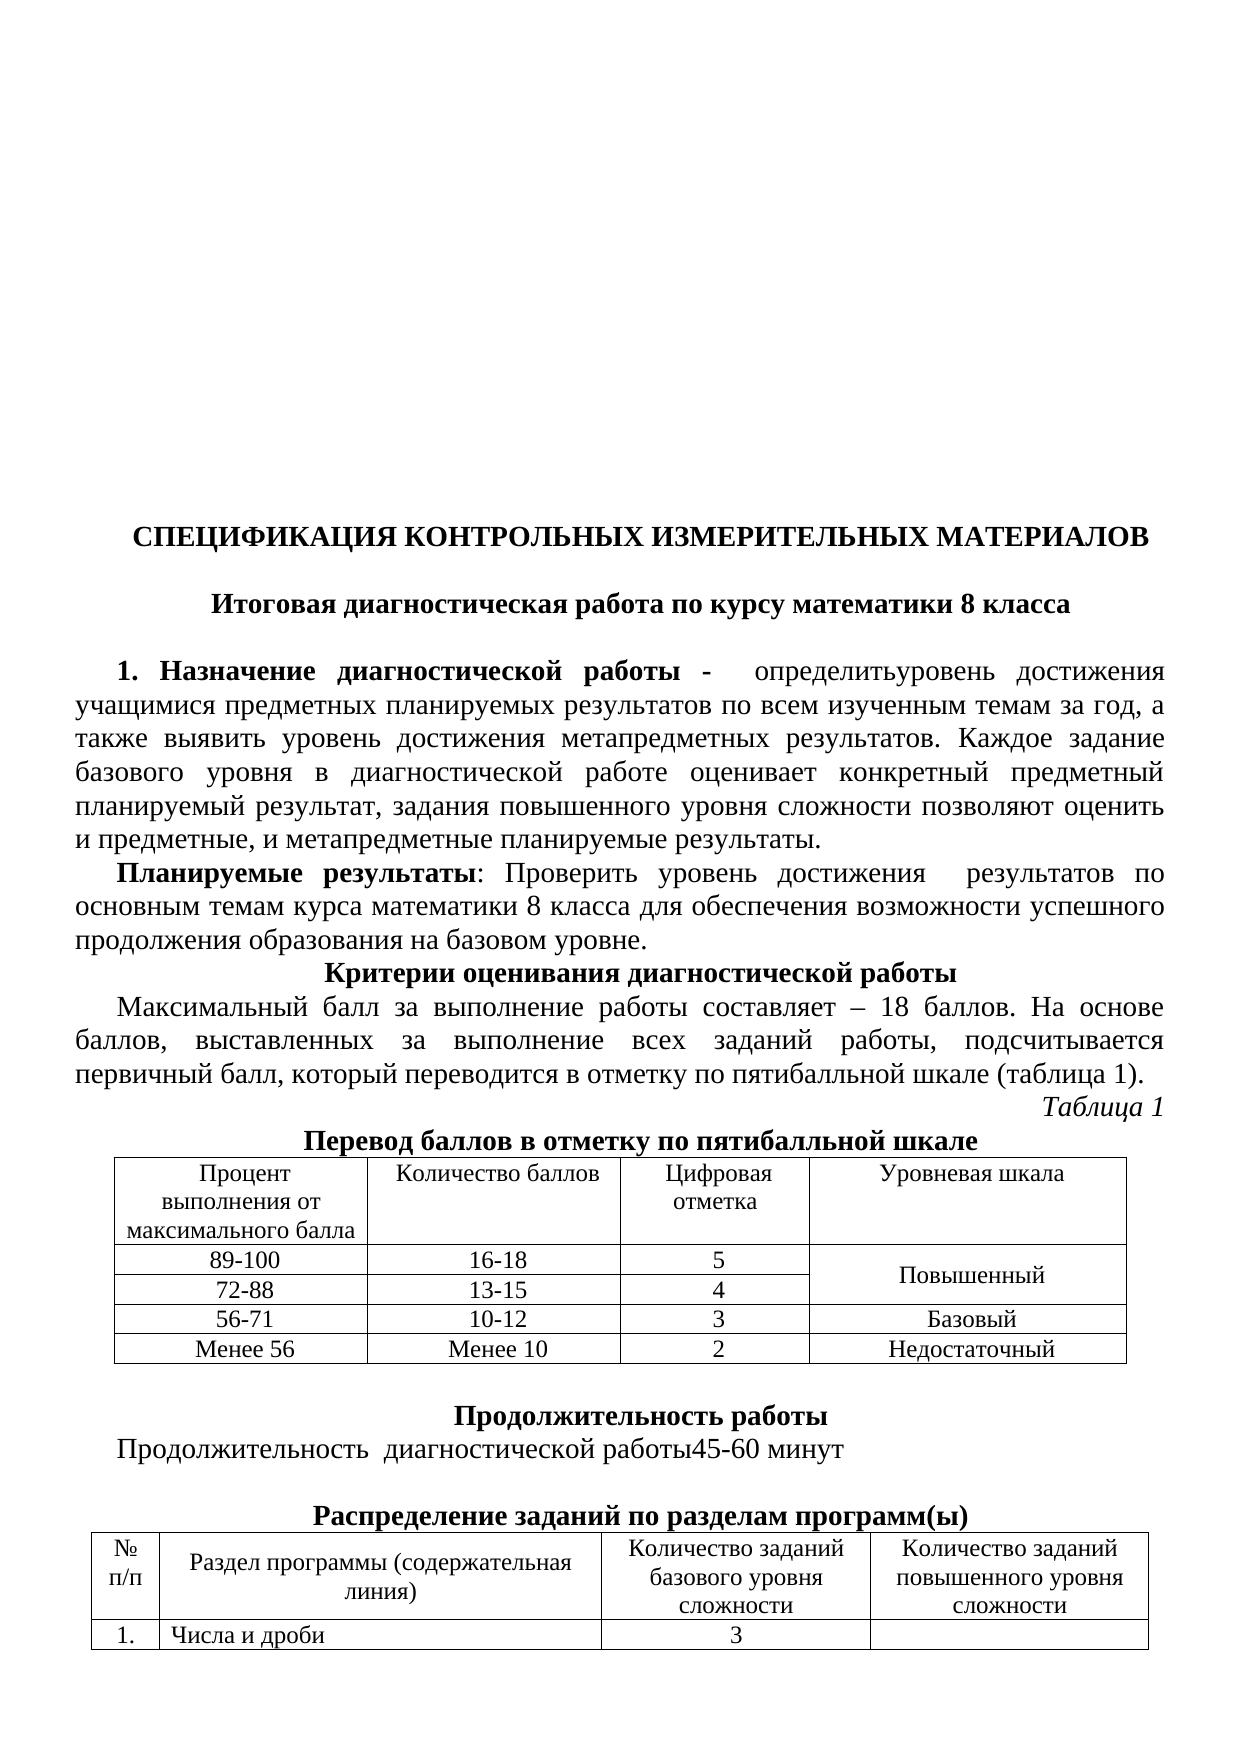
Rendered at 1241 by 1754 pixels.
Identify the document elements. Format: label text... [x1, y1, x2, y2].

table_cell Менее 10 [368, 1334, 620, 1363]
table_cell 4 [621, 1275, 809, 1303]
table_header Количество баллов [368, 1158, 620, 1244]
table_cell 10-12 [368, 1305, 620, 1333]
table_cell 13-15 [368, 1275, 620, 1303]
table_cell 89-100 [115, 1245, 367, 1274]
table_cell Базовый [810, 1305, 1126, 1333]
table_cell Недостаточный [810, 1334, 1126, 1363]
text Планируемые результаты: Проверить уровень достижения результатов по основным темам курса математики 8 класса для обеспечения возможности успешного продолжения образования на базовом уровне. [75, 855, 1165, 955]
table_cell 3 [621, 1305, 809, 1333]
text Критерии оценивания диагностической работы [75, 955, 1165, 989]
text Распределение заданий по разделам программ(ы) [75, 1498, 1165, 1532]
table_cell Менее 56 [115, 1334, 367, 1363]
table_cell 72-88 [115, 1275, 367, 1303]
text СПЕЦИФИКАЦИЯ КОНТРОЛЬНЫХ ИЗМЕРИТЕЛЬНЫХ МАТЕРИАЛОВ [75, 519, 1165, 553]
table_header Количество заданий базового уровня сложности [602, 1533, 870, 1619]
table_cell 5 [621, 1245, 809, 1274]
table_cell 3 [602, 1620, 870, 1649]
text Максимальный балл за выполнение работы составляет – 18 баллов. На основе баллов, выставленных за выполнение всех заданий работы, подсчитывается первичный балл, который переводится в отметку по пятибалльной шкале (таблица 1). [75, 989, 1165, 1089]
text 1. Назначение диагностической работы - определитьуровень достижения учащимися предметных планируемых результатов по всем изученным темам за год, а также выявить уровень достижения метапредметных результатов. Каждое задание базового уровня в диагностической работе оценивает конкретный предметный планируемый результат, задания повышенного уровня сложности позволяют оценить и предметные, и метапредметные планируемые результаты. [75, 653, 1165, 855]
text Продолжительность работы [75, 1398, 1165, 1431]
table_header Процент выполнения от максимального балла [115, 1158, 367, 1244]
table_cell 2 [621, 1334, 809, 1363]
table_header № п/п [92, 1533, 159, 1619]
table_header Раздел программы (содержательная линия) [160, 1533, 601, 1619]
table_cell 1. [92, 1620, 159, 1649]
table_cell Повышенный [810, 1245, 1126, 1303]
text Продолжительность диагностической работы45-60 минут [75, 1431, 1165, 1465]
table_cell 16-18 [368, 1245, 620, 1274]
table_cell [871, 1620, 1148, 1649]
table_cell 56-71 [115, 1305, 367, 1333]
text Таблица 1 [75, 1089, 1165, 1123]
text Перевод баллов в отметку по пятибалльной шкале [75, 1123, 1165, 1157]
table_header Количество заданий повышенного уровня сложности [871, 1533, 1148, 1619]
table_header Уровневая шкала [810, 1158, 1126, 1244]
text Итоговая диагностическая работа по курсу математики 8 класса [75, 586, 1165, 620]
table_cell Числа и дроби [160, 1620, 601, 1649]
table_header Цифровая отметка [621, 1158, 809, 1244]
